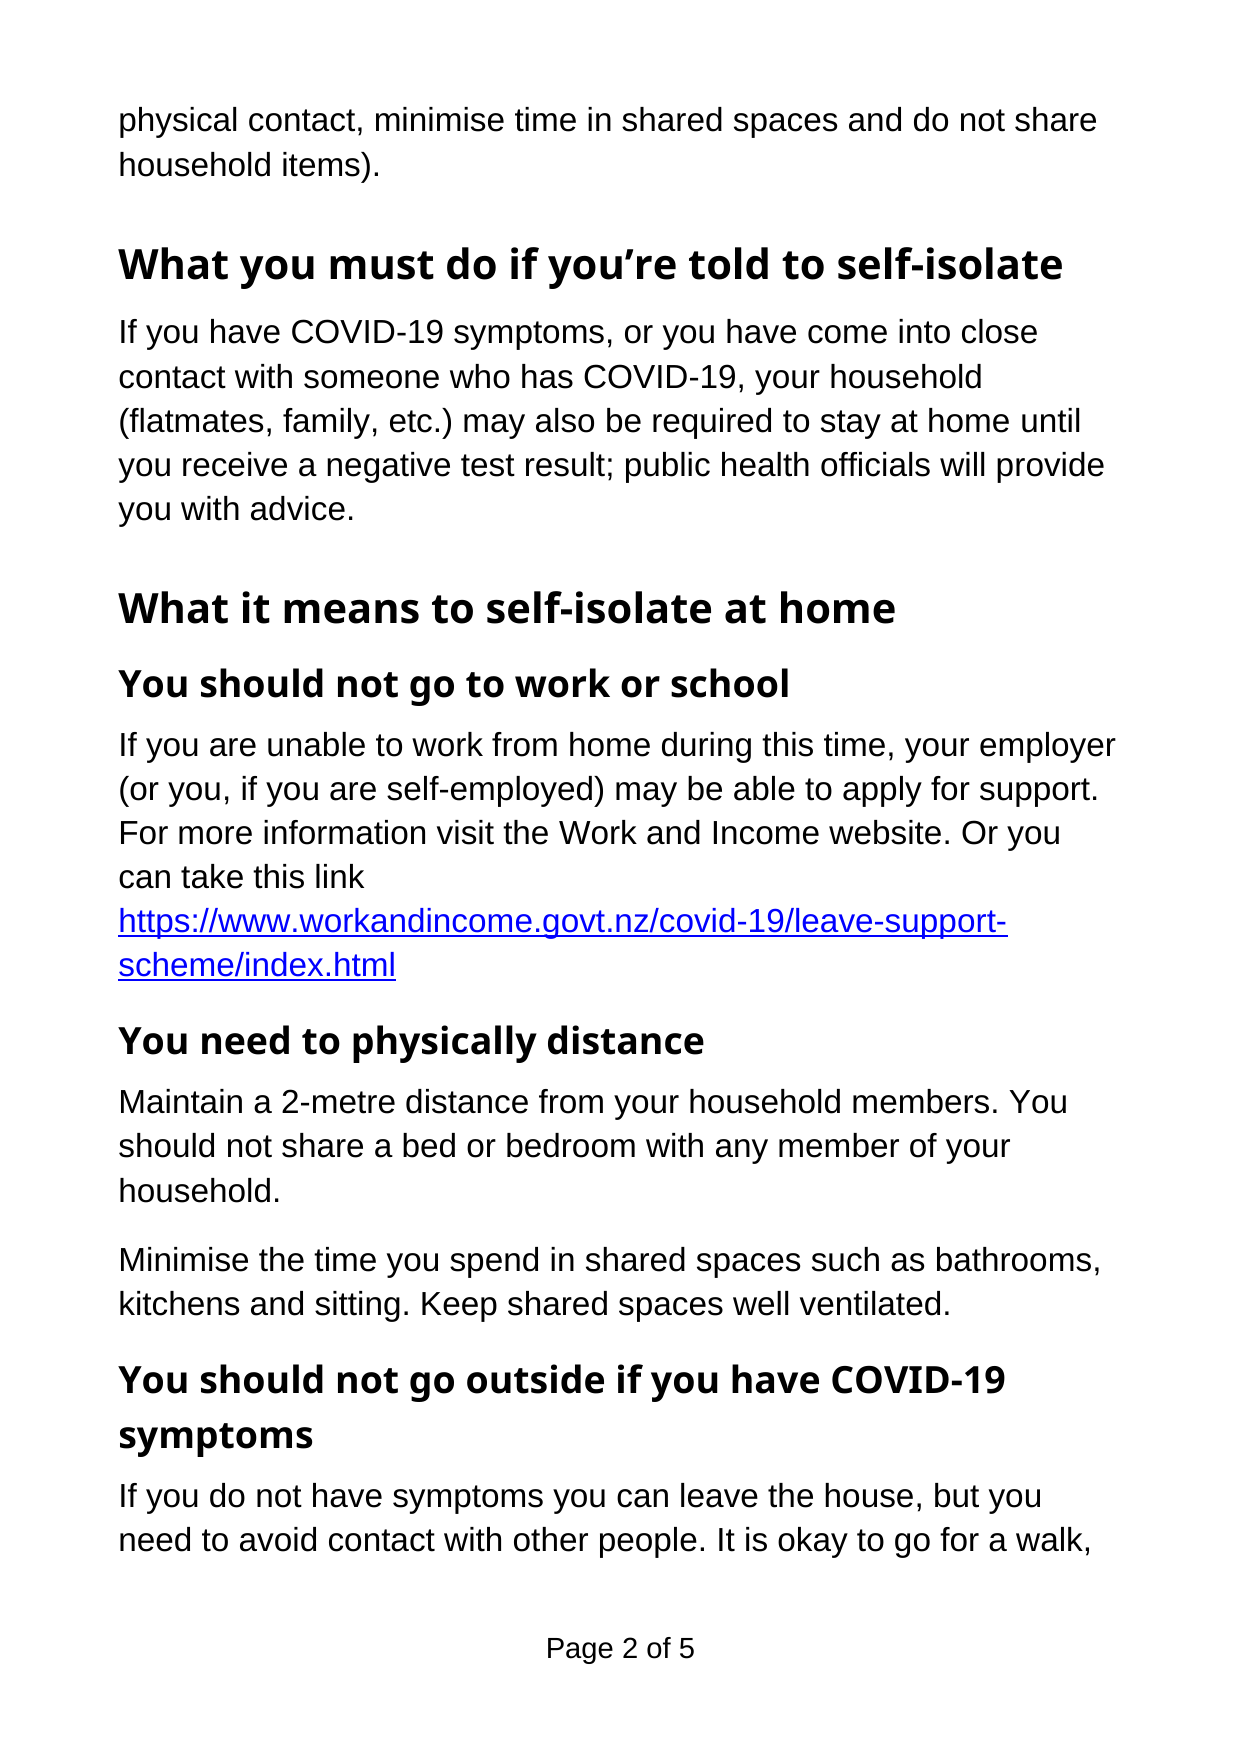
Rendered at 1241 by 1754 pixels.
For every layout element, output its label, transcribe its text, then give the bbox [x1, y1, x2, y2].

text If you are unable to work from home during this time, your employer (or you, if you are self-employed) may be able to apply for support. For more information visit the Work and Income website. Or you can take this link https://www.workandincome.govt.nz/covid-19/leave-support-scheme/index.html [118, 725, 1122, 984]
subtitle What you must do if you’re told to self-isolate [118, 234, 1122, 291]
subtitle What it means to self-isolate at home [118, 579, 1122, 636]
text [118, 1476, 1122, 1558]
subtitle You should not go outside if you have COVID-19 symptoms [118, 1353, 1122, 1459]
text Minimise the time you spend in shared spaces such as bathrooms, kitchens and sitting. Keep shared spaces well ventilated. [118, 1240, 1122, 1322]
subtitle You need to physically distance [118, 1015, 1122, 1066]
subtitle You should not go to work or school [118, 657, 1122, 708]
text If you have COVID-19 symptoms, or you have come into close contact with someone who has COVID-19, your household (flatmates, family, etc.) may also be required to stay at home until you receive a negative test result; public health officials will provide you with advice. [118, 312, 1122, 528]
text Maintain a 2-metre distance from your household members. You should not share a bed or bedroom with any member of your household. [118, 1082, 1122, 1209]
